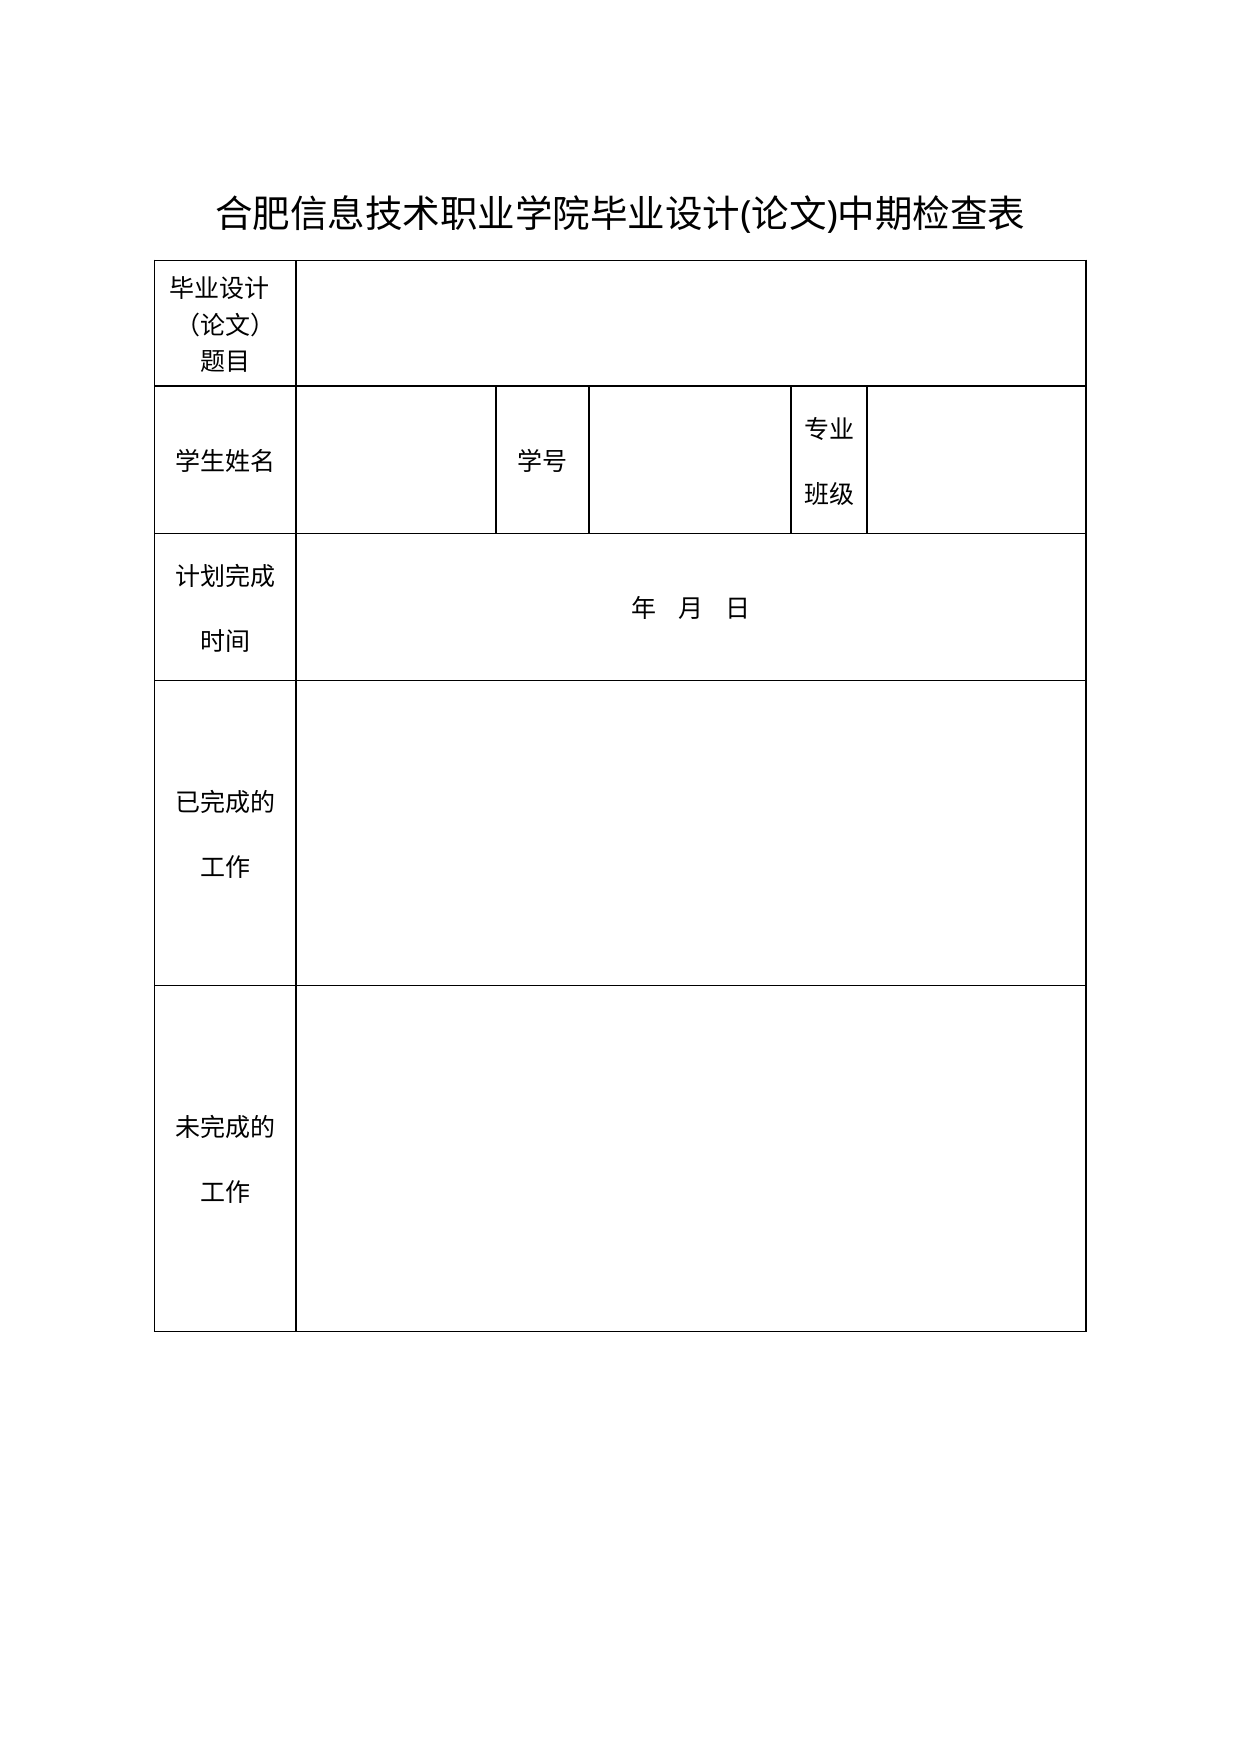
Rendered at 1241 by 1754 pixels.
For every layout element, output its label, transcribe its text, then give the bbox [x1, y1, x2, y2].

table_cell 专业班级 [792, 387, 866, 533]
table_cell [297, 986, 1085, 1331]
table_header 毕业设计（论文）题目 [155, 261, 295, 385]
table_header [297, 261, 1085, 385]
table_cell 计划完成时间 [155, 534, 295, 680]
table_cell 学号 [497, 387, 588, 533]
table_cell [868, 387, 1085, 533]
table_cell 已完成的工作 [155, 681, 295, 985]
table_cell 未完成的工作 [155, 986, 295, 1331]
table_cell 学生姓名 [155, 387, 295, 533]
table_cell [297, 387, 495, 533]
text 合肥信息技术职业学院毕业设计(论文)中期检查表 [187, 178, 1053, 243]
table_cell [590, 387, 790, 533]
table_cell [297, 681, 1085, 985]
table_cell 年 月 日 [297, 534, 1085, 680]
